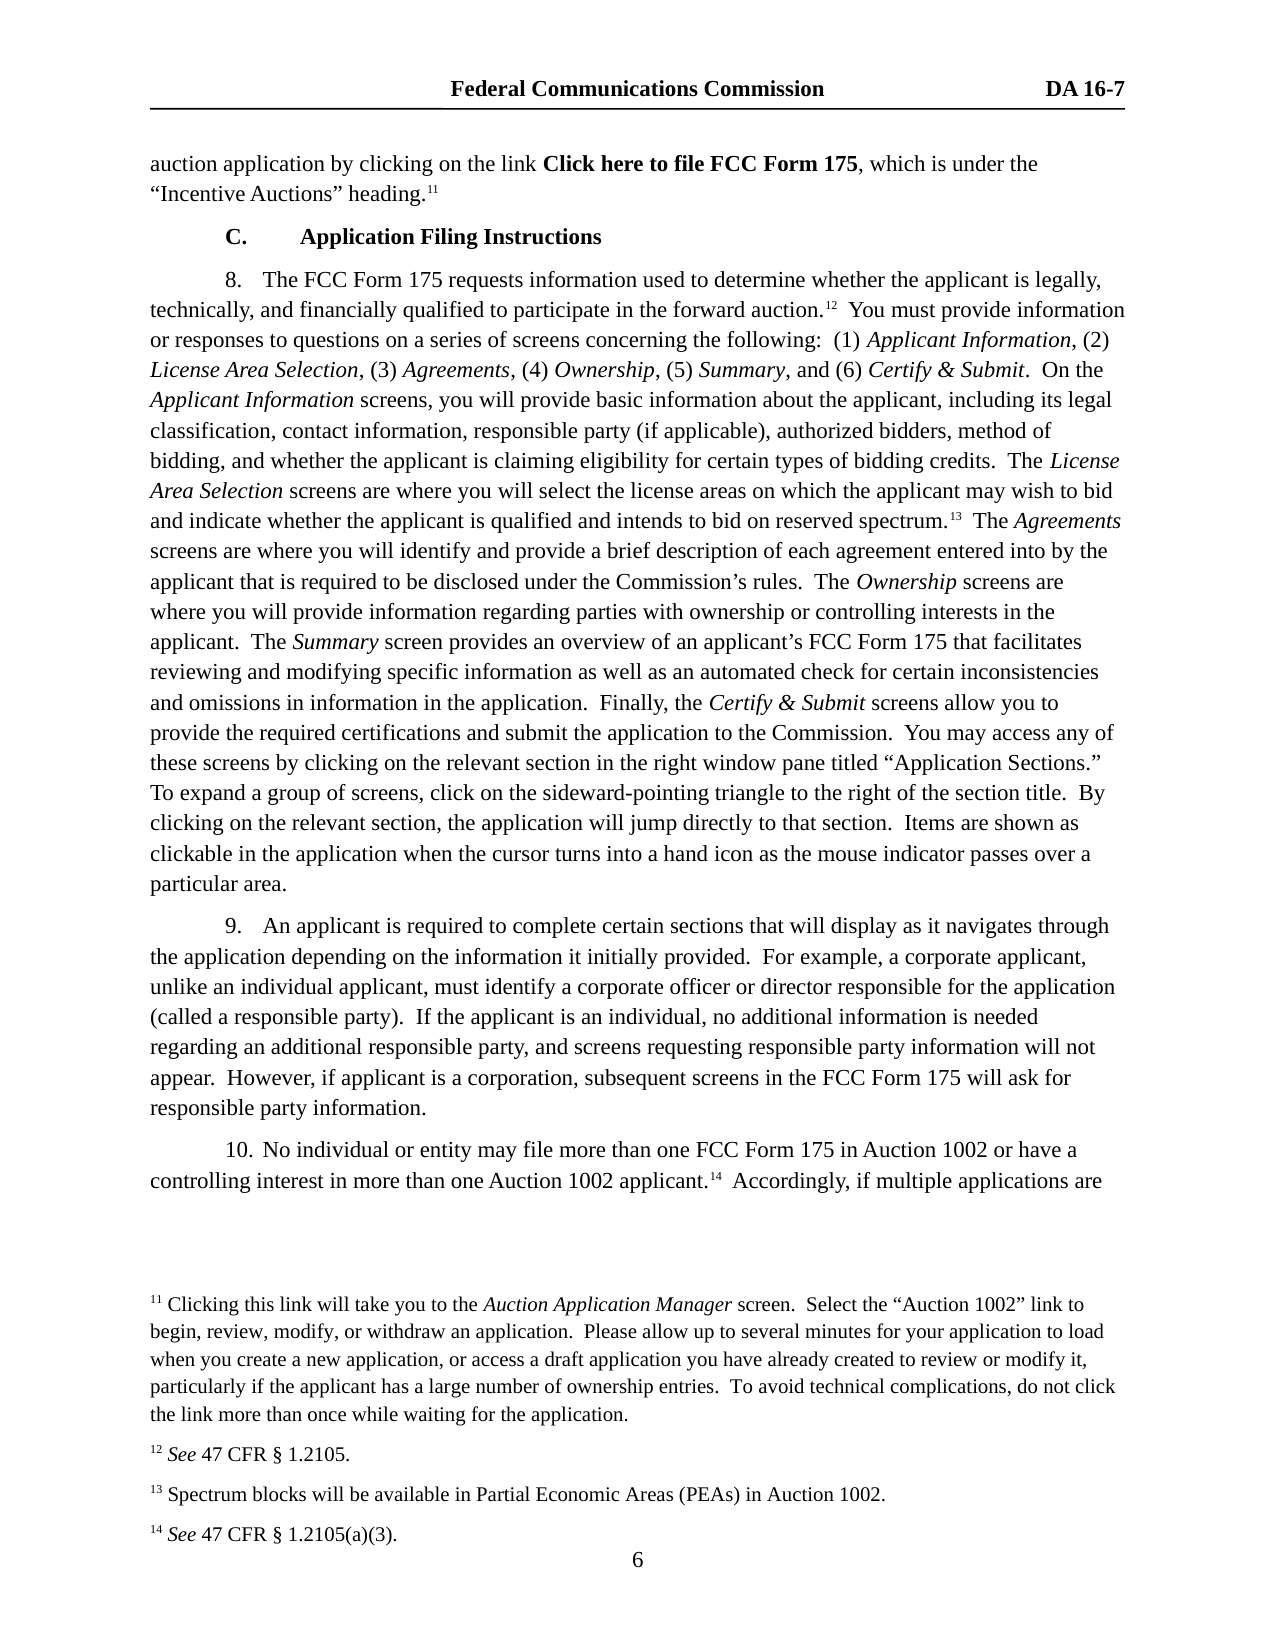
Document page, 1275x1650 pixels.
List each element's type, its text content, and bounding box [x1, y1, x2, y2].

text An applicant is required to complete certain sections that will display as it navigates through the application depending on the information it initially provided. For example, a corporate applicant, unlike an individual applicant, must identify a corporate officer or director responsible for the application (called a responsible party). If the applicant is an individual, no additional information is needed regarding an additional responsible party, and screens requesting responsible party information will not appear. However, if applicant is a corporation, subsequent screens in the FCC Form 175 will ask for responsible party information. [150, 912, 1125, 1120]
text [150, 1136, 1125, 1193]
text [150, 150, 1125, 207]
subtitle Application Filing Instructions [225, 223, 1125, 249]
text The FCC Form 175 requests information used to determine whether the applicant is legally, technically, and financially qualified to participate in the forward auction. You must provide information or responses to questions on a series of screens concerning the following: (1) Applicant Information, (2) License Area Selection, (3) Agreements, (4) Ownership, (5) Summary, and (6) Certify & Submit. On the Applicant Information screens, you will provide basic information about the applicant, including its legal classification, contact information, responsible party (if applicable), authorized bidders, method of bidding, and whether the applicant is claiming eligibility for certain types of bidding credits. The License Area Selection screens are where you will select the license areas on which the applicant may wish to bid and indicate whether the applicant is qualified and intends to bid on reserved spectrum. The Agreements screens are where you will identify and provide a brief description of each agreement entered into by the applicant that is required to be disclosed under the Commission’s rules. The Ownership screens are where you will provide information regarding parties with ownership or controlling interests in the applicant. The Summary screen provides an overview of an applicant’s FCC Form 175 that facilitates reviewing and modifying specific information as well as an automated check for certain inconsistencies and omissions in information in the application. Finally, the Certify & Submit screens allow you to provide the required certifications and submit the application to the Commission. You may access any of these screens by clicking on the relevant section in the right window pane titled “Application Sections.” To expand a group of screens, click on the sideward-pointing triangle to the right of the section title. By clicking on the relevant section, the application will jump directly to that section. Items are shown as clickable in the application when the cursor turns into a hand icon as the mouse indicator passes over a particular area. [150, 266, 1125, 896]
